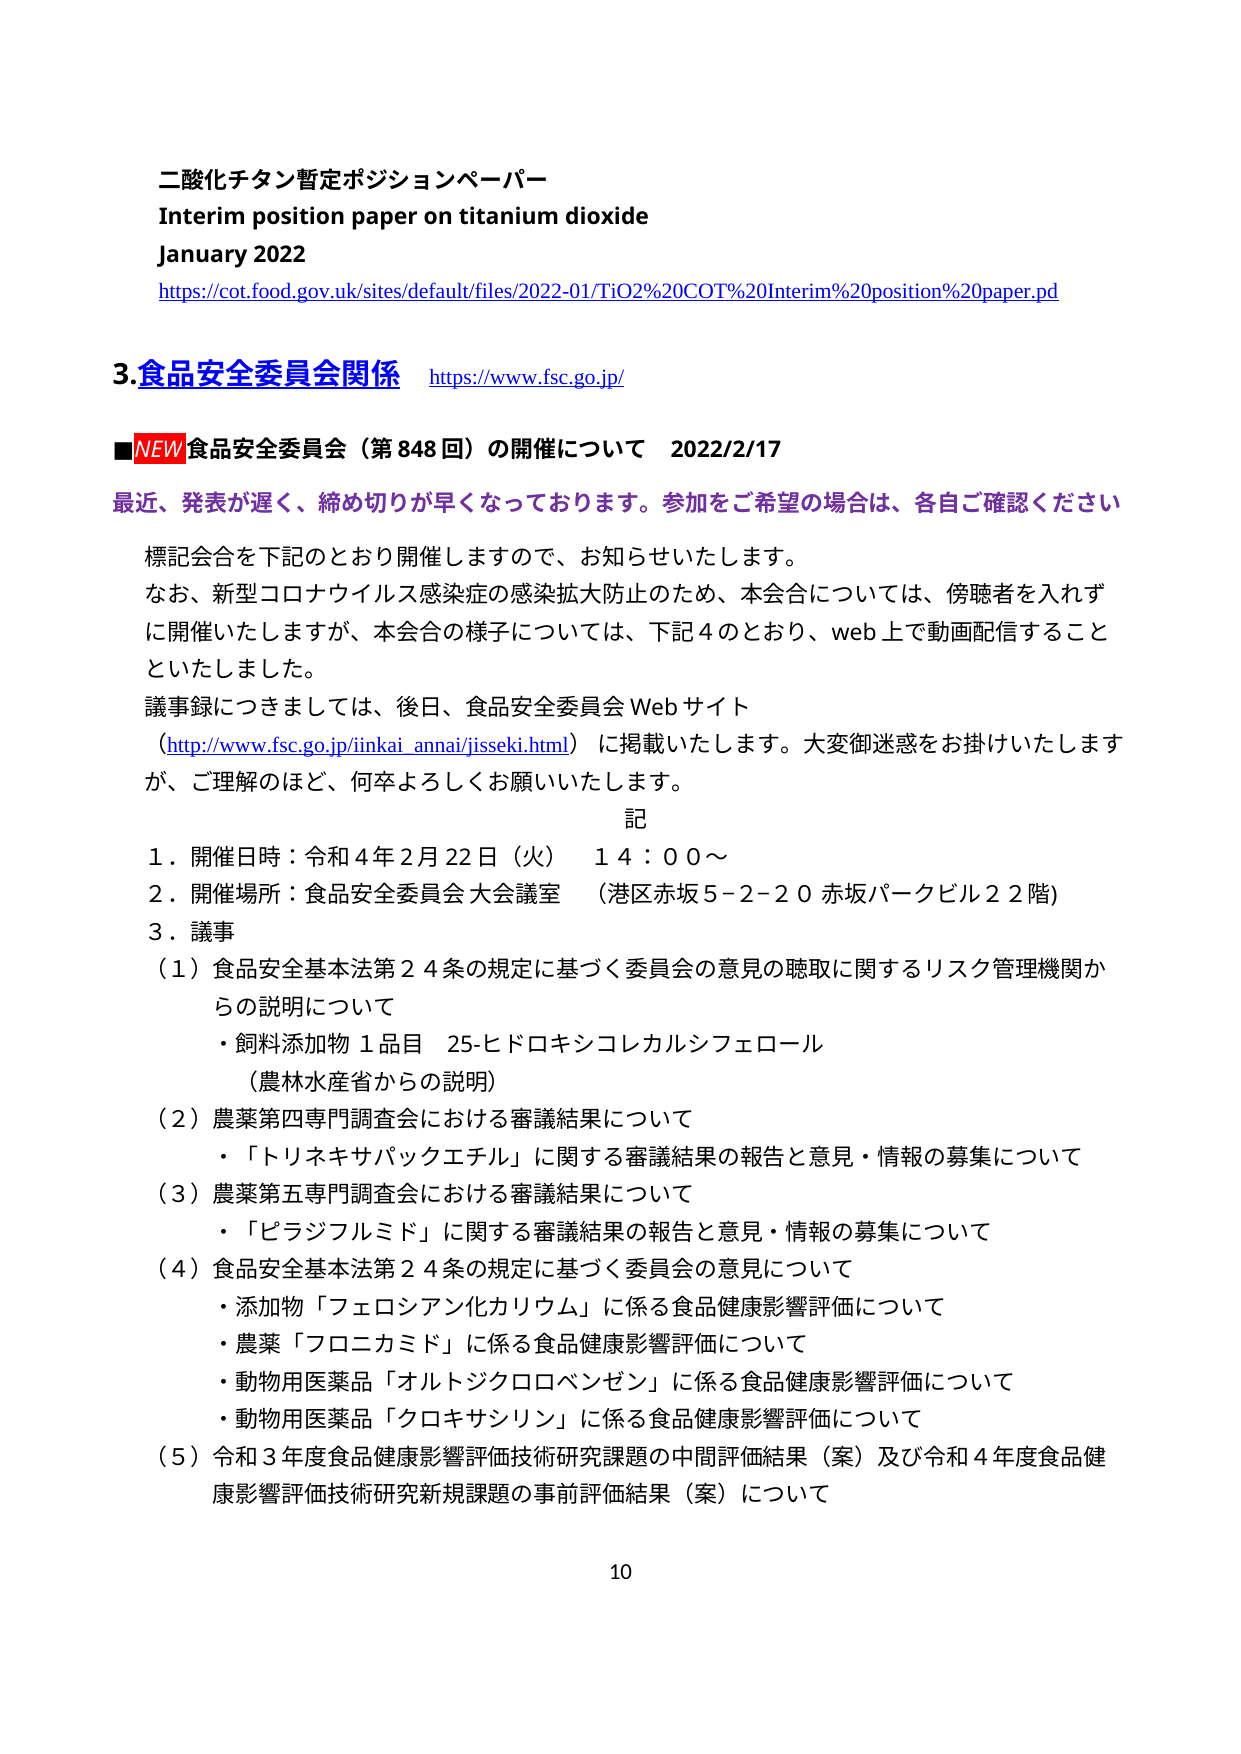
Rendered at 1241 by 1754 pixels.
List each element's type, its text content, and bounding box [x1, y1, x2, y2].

text 3.食品安全委員会関係 https://www.fsc.go.jp/ [112, 335, 1128, 410]
text （１）食品安全基本法第２４条の規定に基づく委員会の意見の聴取に関するリスク管理機関からの説明について [144, 949, 1128, 1024]
text 標記会合を下記のとおり開催しますので、お知らせいたします。 [144, 537, 1128, 574]
text ・動物用医薬品「オルトジクロロベンゼン」に係る食品健康影響評価について [144, 1362, 1128, 1399]
text （４）食品安全基本法第２４条の規定に基づく委員会の意見について [144, 1249, 1128, 1287]
text ■NEW食品安全委員会（第848回）の開催について 2022/2/17 [112, 428, 1128, 466]
text なお、新型コロナウイルス感染症の感染拡大防止のため、本会合については、傍聴者を入れずに開催いたしますが、本会合の様子については、下記４のとおり、web上で動画配信することといたしました。 [144, 574, 1128, 687]
text １．開催日時：令和4年2月22日（火） １４：００〜 [144, 837, 1128, 874]
text ・飼料添加物 １品目 25-ヒドロキシコレカルシフェロール [144, 1024, 1128, 1062]
text ３．議事 [144, 912, 1128, 949]
text ・「ピラジフルミド」に関する審議結果の報告と意見・情報の募集について [144, 1212, 1128, 1249]
text 二酸化チタン暫定ポジションペーパー [112, 160, 1128, 197]
text ・動物用医薬品「クロキサシリン」に係る食品健康影響評価について [144, 1399, 1128, 1437]
text （http://www.fsc.go.jp/iinkai_annai/jisseki.html） に掲載いたします。大変御迷惑をお掛けいたしますが、ご理解のほど、何卒よろしくお願いいたします。 [144, 724, 1128, 799]
text （２）農薬第四専門調査会における審議結果について [144, 1099, 1128, 1137]
text （５）令和３年度食品健康影響評価技術研究課題の中間評価結果（案）及び令和４年度食品健康影響評価技術研究新規課題の事前評価結果（案）について [144, 1437, 1128, 1512]
text Interim position paper on titanium dioxide [112, 197, 1128, 235]
text https://cot.food.gov.uk/sites/default/files/2022-01/TiO2%20COT%20Interim%20position%20paper.pd [112, 272, 1128, 310]
text （３）農薬第五専門調査会における審議結果について [144, 1174, 1128, 1212]
text January 2022 [112, 235, 1128, 272]
text ・農薬「フロニカミド」に係る食品健康影響評価について [144, 1324, 1128, 1362]
text 記 [144, 799, 1128, 837]
text 議事録につきましては、後日、食品安全委員会Webサイト [144, 687, 1128, 724]
text （農林水産省からの説明） [144, 1062, 1128, 1099]
text 最近、発表が遅く、締め切りが早くなっております。参加をご希望の場合は、各自ご確認ください [112, 483, 1128, 520]
text ・「トリネキサパックエチル」に関する審議結果の報告と意見・情報の募集について [144, 1137, 1128, 1174]
text ・添加物「フェロシアン化カリウム」に係る食品健康影響評価について [144, 1287, 1128, 1324]
text ２．開催場所：食品安全委員会 大会議室 （港区赤坂５−２−２０ 赤坂パークビル２２階) [144, 874, 1128, 912]
